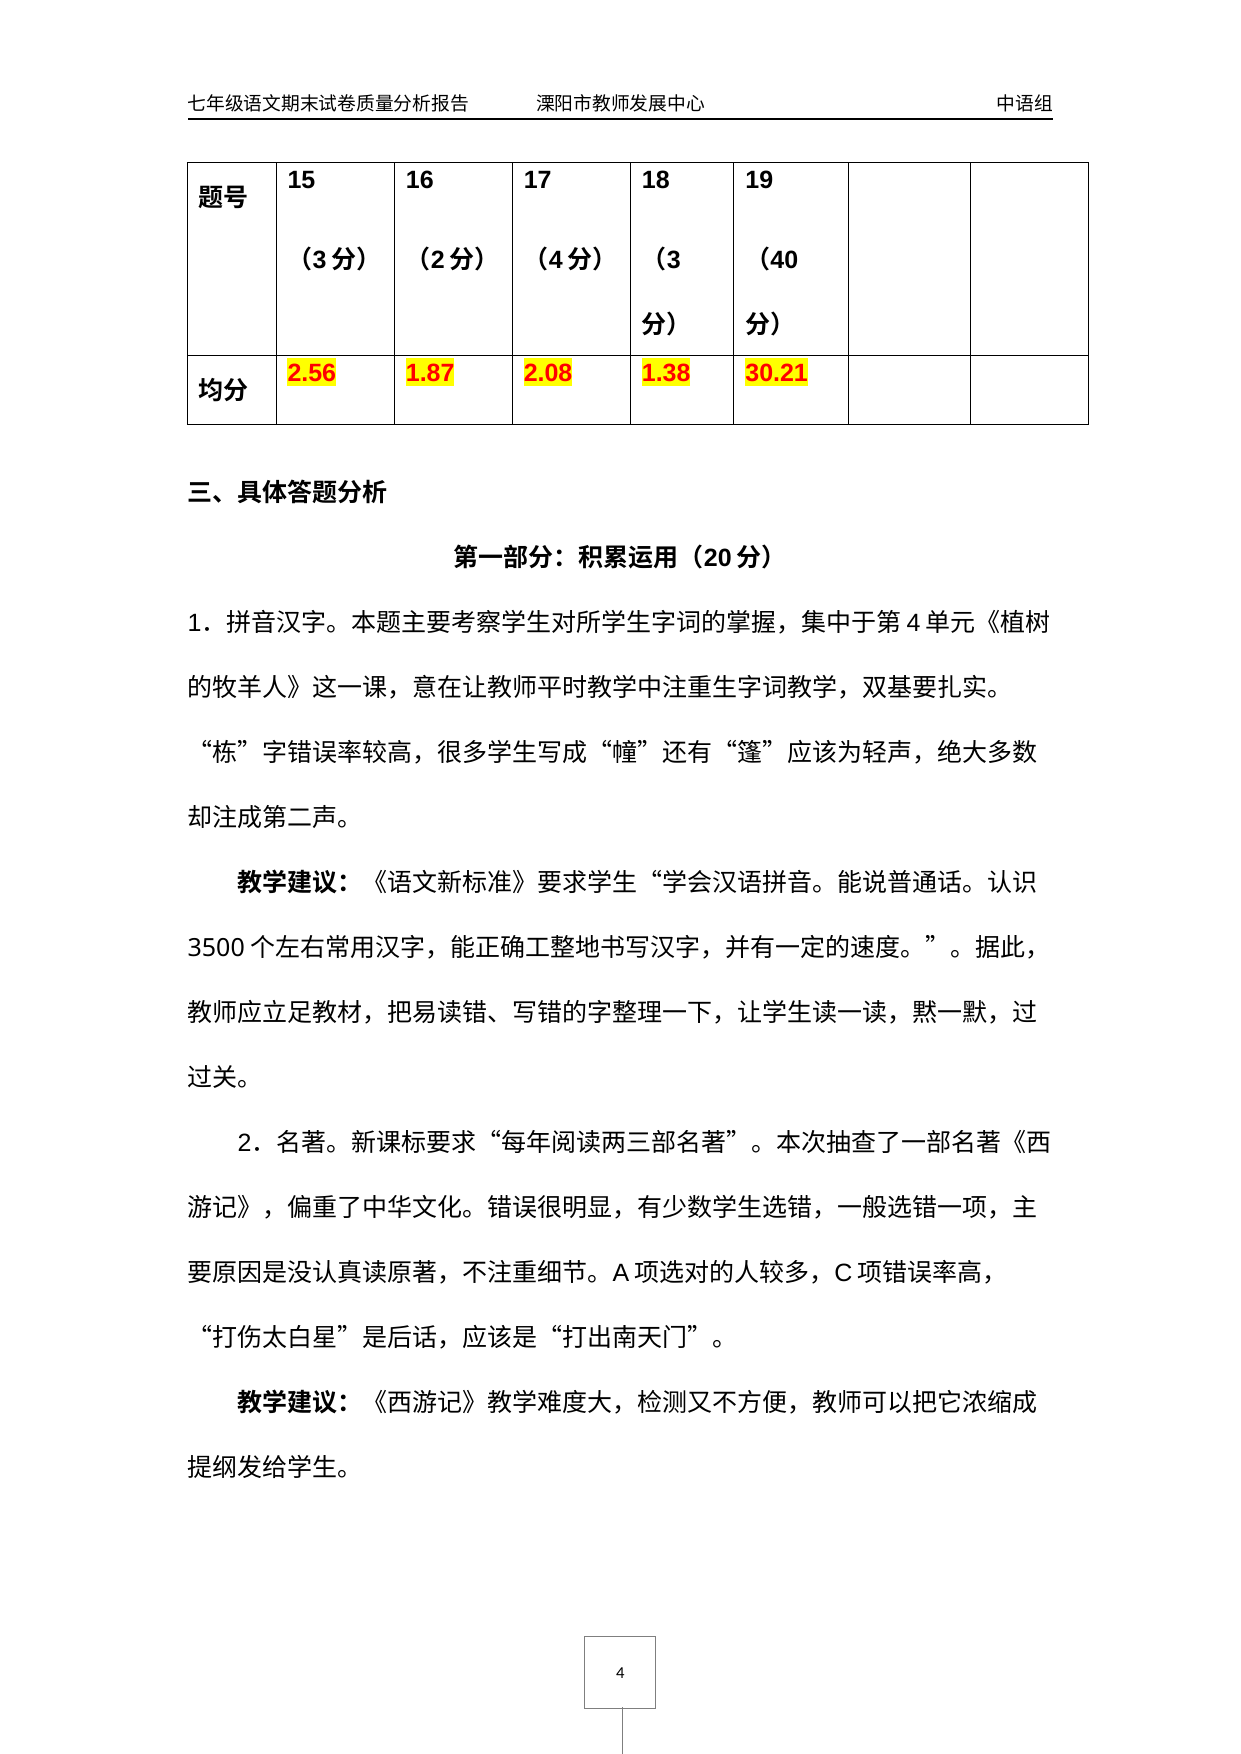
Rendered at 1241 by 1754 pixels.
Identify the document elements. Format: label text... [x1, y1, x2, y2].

table_cell 19 （40分） [734, 163, 848, 355]
table_cell 18 （3分） [631, 163, 733, 355]
table_cell 2.56 [277, 356, 394, 424]
table_cell [849, 356, 970, 424]
table_cell [971, 356, 1088, 424]
table_cell [971, 163, 1088, 355]
table_cell 均分 [188, 356, 276, 424]
text 教学建议：《语文新标准》要求学生“学会汉语拼音。能说普通话。认识3500个左右常用汉字，能正确工整地书写汉字，并有一定的速度。”。据此，教师应立足教材，把易读错、写错的字整理一下，让学生读一读，黙一默，过过关。 [187, 848, 1053, 1108]
text 三、具体答题分析 [187, 458, 1053, 523]
text 第一部分：积累运用（20分） [187, 523, 1053, 588]
text 1．拼音汉字。本题主要考察学生对所学生字词的掌握，集中于第4单元《植树的牧羊人》这一课，意在让教师平时教学中注重生字词教学，双基要扎实。“栋”字错误率较高，很多学生写成“幢”还有“篷”应该为轻声，绝大多数却注成第二声。 [187, 588, 1053, 848]
table_cell 17 （4分） [513, 163, 630, 355]
table_cell 30.21 [734, 356, 848, 424]
table_cell 1.87 [395, 356, 512, 424]
table_cell [849, 163, 970, 355]
table_cell 题号 [188, 163, 276, 355]
text 教学建议：《西游记》教学难度大，检测又不方便，教师可以把它浓缩成提纲发给学生。 [187, 1368, 1053, 1498]
table_cell 2.08 [513, 356, 630, 424]
table_cell 15 （3分） [277, 163, 394, 355]
table_cell 1.38 [631, 356, 733, 424]
table_cell 16 （2分） [395, 163, 512, 355]
text 2．名著。新课标要求“每年阅读两三部名著”。本次抽查了一部名著《西游记》，偏重了中华文化。错误很明显，有少数学生选错，一般选错一项，主要原因是没认真读原著，不注重细节。A项选对的人较多，C项错误率高，“打伤太白星”是后话，应该是“打出南天门”。 [187, 1108, 1053, 1368]
